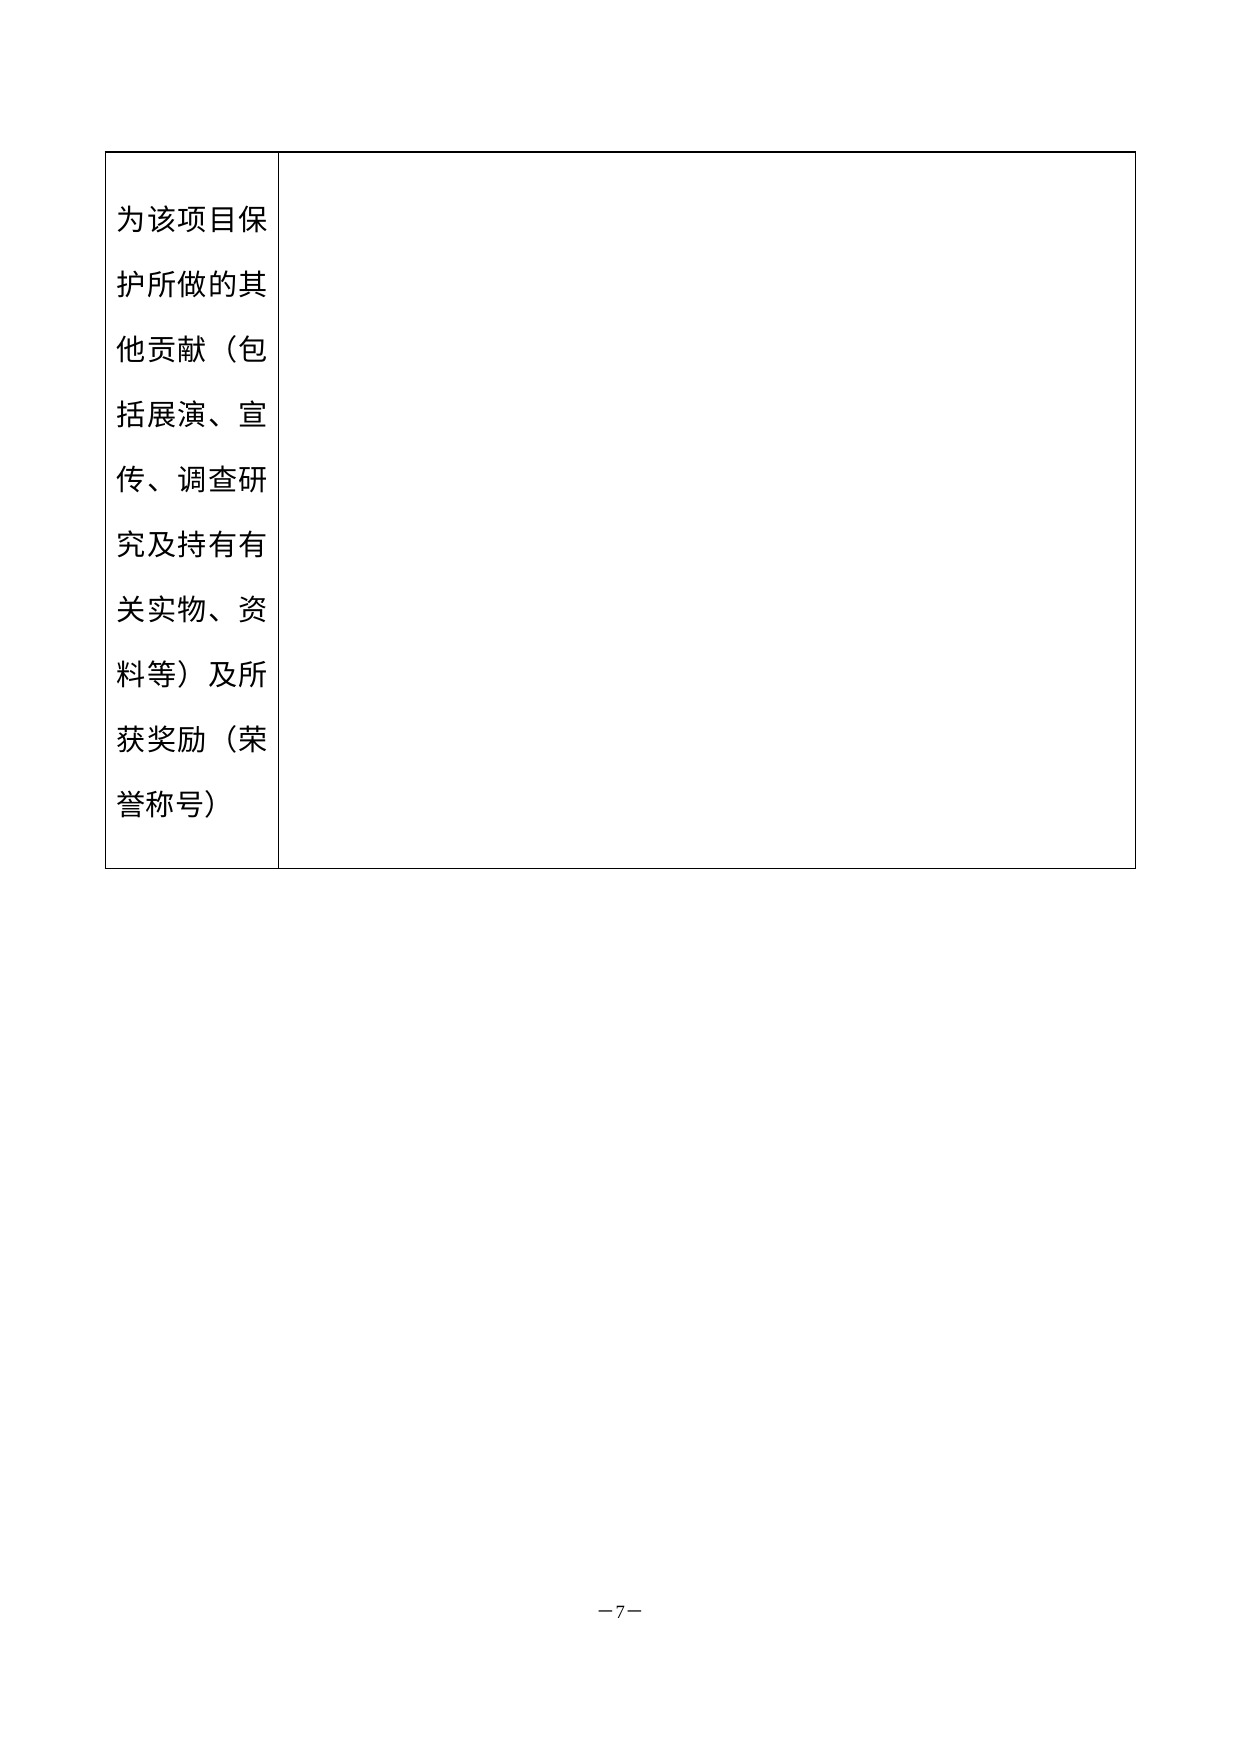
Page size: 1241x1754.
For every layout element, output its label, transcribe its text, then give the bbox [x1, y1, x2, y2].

table_cell 为该项目保护所做的其他贡献（包括展演、宣传、调查研究及持有有关实物、资料等）及所获奖励（荣誉称号） [106, 153, 278, 867]
table_cell [279, 153, 1135, 867]
